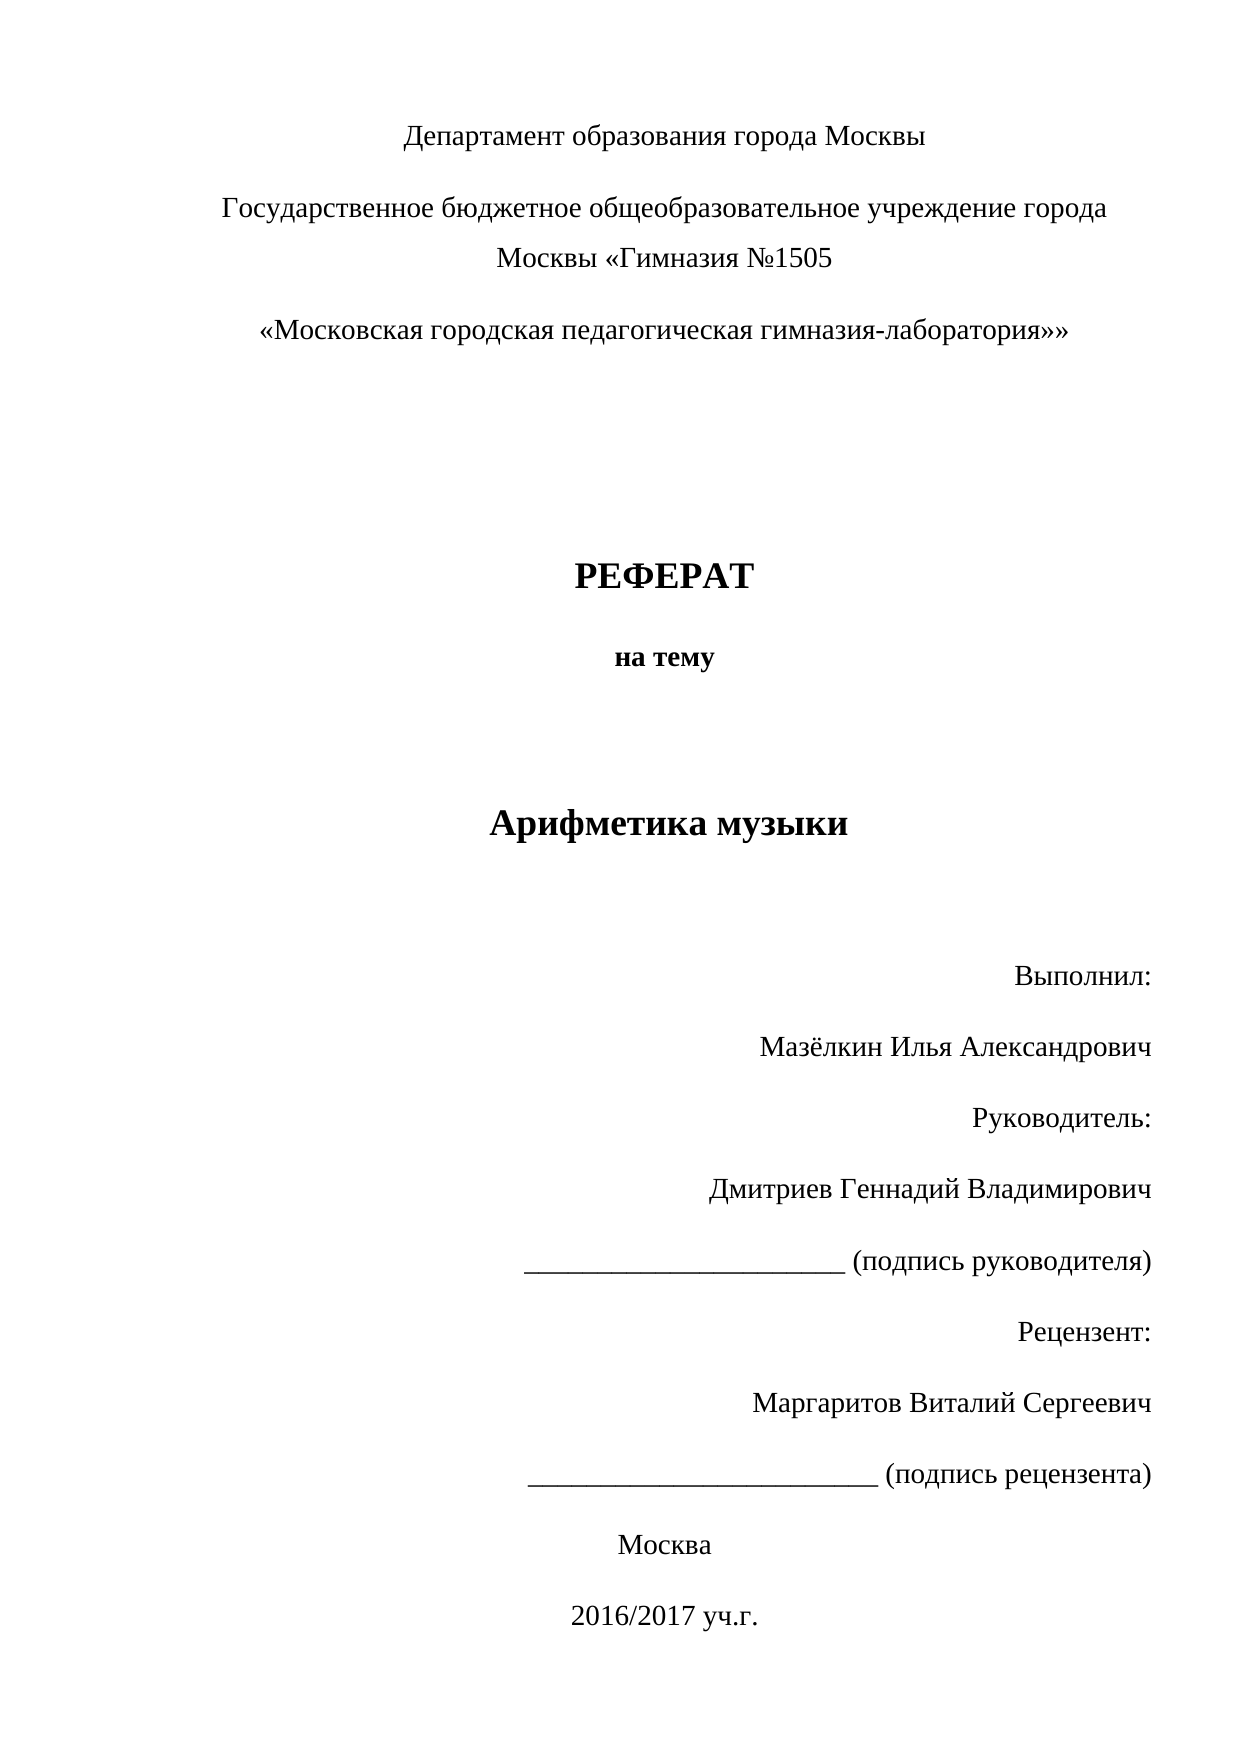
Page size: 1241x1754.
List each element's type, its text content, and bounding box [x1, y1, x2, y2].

text ______________________ (подпись руководителя) [177, 1243, 1152, 1276]
text ________________________ (подпись рецензента) [177, 1456, 1152, 1490]
text Руководитель: [177, 1101, 1152, 1134]
text Арифметика музыки [177, 800, 1152, 843]
text Дмитриев Геннадий Владимирович [177, 1172, 1152, 1205]
text Москва [177, 1527, 1152, 1561]
text Маргаритов Виталий Сергеевич [177, 1385, 1152, 1419]
text Выполнил: [177, 958, 1152, 992]
text РЕФЕРАТ [177, 554, 1152, 597]
text «Московская городская педагогическая гимназия-лаборатория»» [177, 312, 1152, 345]
text Мазёлкин Илья Александрович [177, 1029, 1152, 1063]
text на тему [177, 639, 1152, 673]
text Рецензент: [177, 1314, 1152, 1347]
text Департамент образования города Москвы [177, 118, 1152, 152]
text Государственное бюджетное общеобразовательное учреждение города Москвы «Гимназия №1505 [177, 190, 1152, 274]
text 2016/2017 уч.г. [177, 1598, 1152, 1632]
